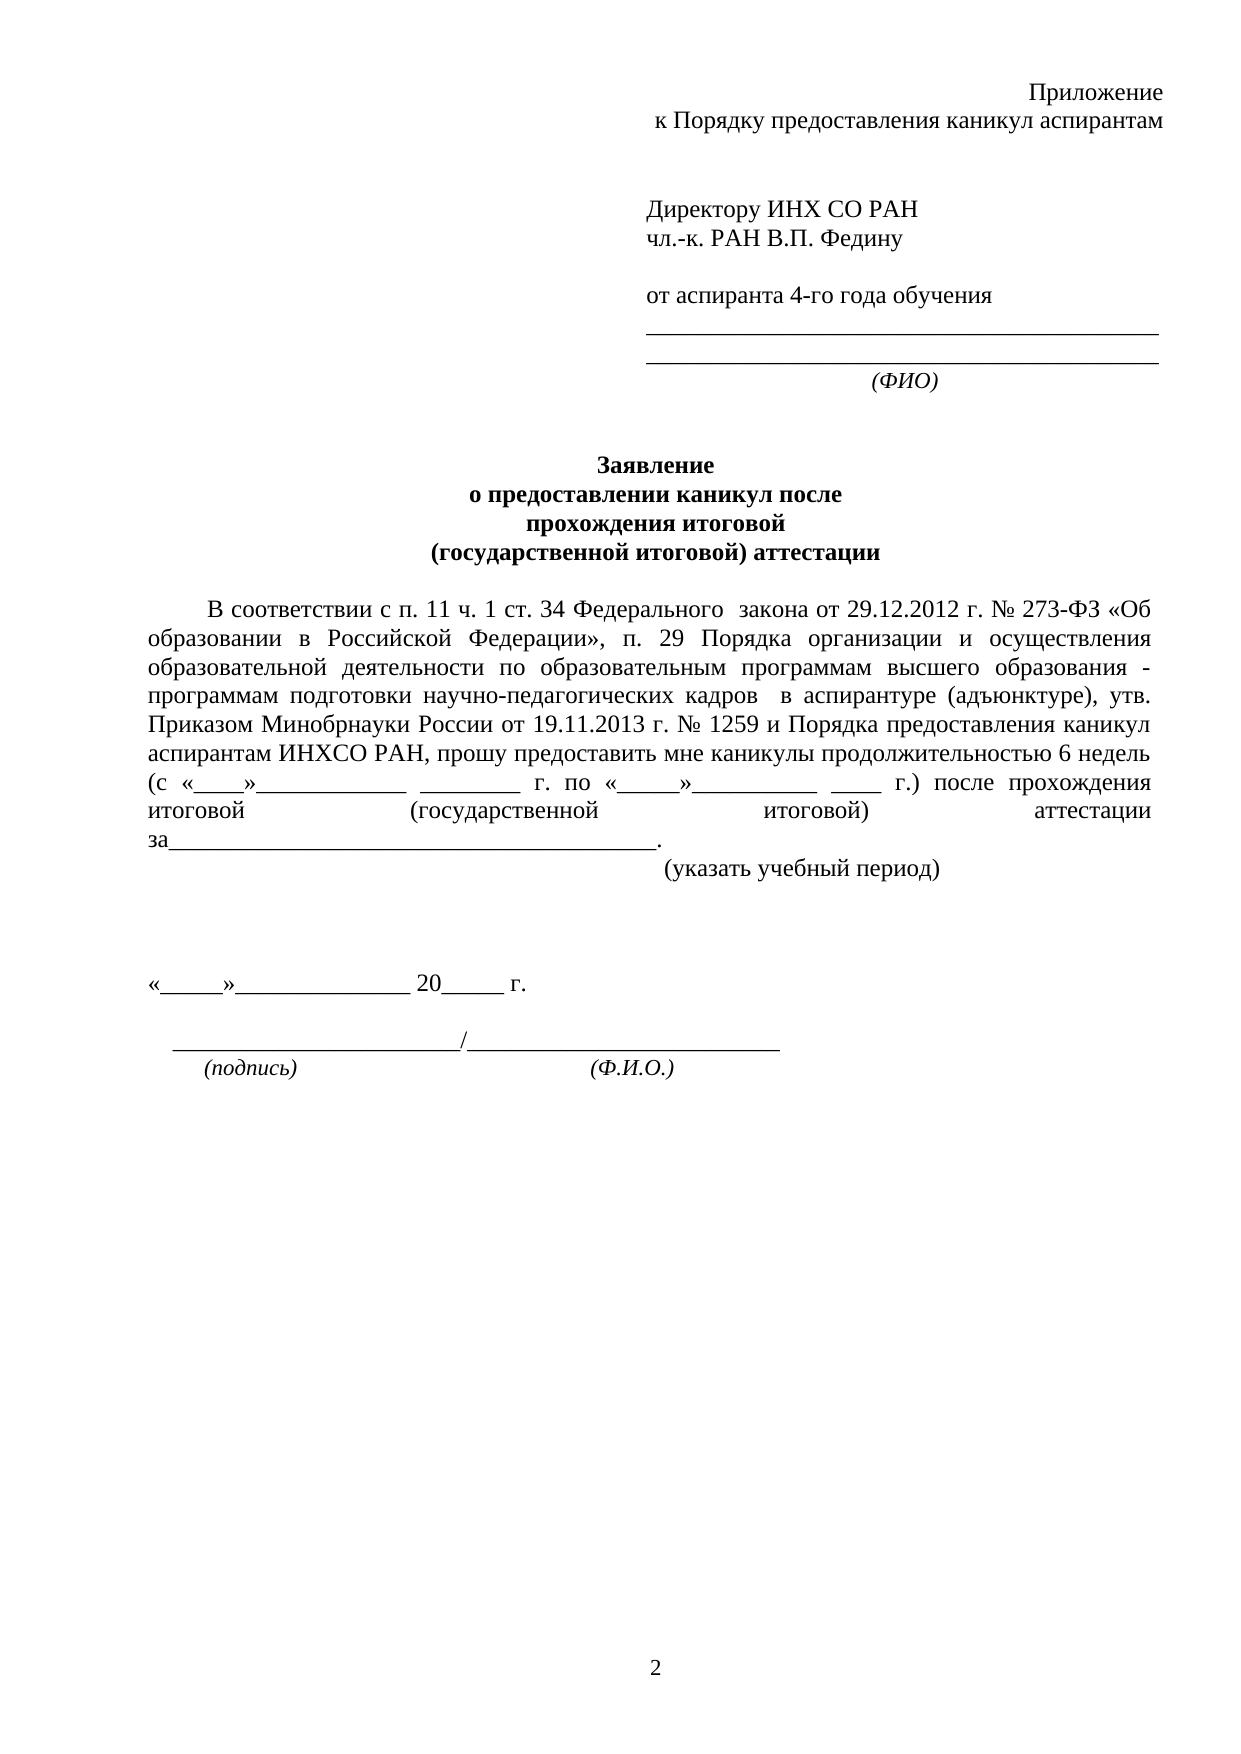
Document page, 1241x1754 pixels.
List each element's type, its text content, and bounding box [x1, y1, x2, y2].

text о предоставлении каникул после [148, 479, 1163, 508]
text В соответствии с п. 11 ч. 1 ст. 34 Федерального закона от 29.12.2012 г. № 273-ФЗ «Об образовании в Российской Федерации», п. 29 Порядка организации и осуществления образовательной деятельности по образовательным программам высшего образования - программам подготовки научно-педагогических кадров в аспирантуре (адъюнктуре), утв. Приказом Минобрнауки России от 19.11.2013 г. № 1259 и Порядка предоставления каникул аспирантам ИНХСО РАН, прошу предоставить мне каникулы продолжительностью 6 недель (с «____»____________ ________ г. по «_____»__________ ____ г.) после прохождения итоговой (государственной итоговой) аттестации за_______________________________________. [148, 594, 1152, 853]
text (указать учебный период) [590, 853, 1152, 882]
text к Порядку предоставления каникул аспирантам [148, 106, 1163, 134]
text прохождения итоговой [148, 508, 1163, 537]
text (подпись) (Ф.И.О.) [148, 1054, 1163, 1081]
text «_____»______________ 20_____ г. [148, 968, 1163, 997]
text (государственной итоговой) аттестации [148, 537, 1163, 566]
text Приложение [148, 77, 1163, 106]
table_header Директору ИНХ СО РАН чл.-к. РАН В.П. Федину [635, 194, 1175, 280]
table_cell от аспиранта 4-го года обучения __________________________________________________________________________________ (ФИО) [635, 280, 1175, 393]
text Заявление [148, 451, 1163, 479]
text _______________________/_________________________ [148, 1026, 1163, 1054]
